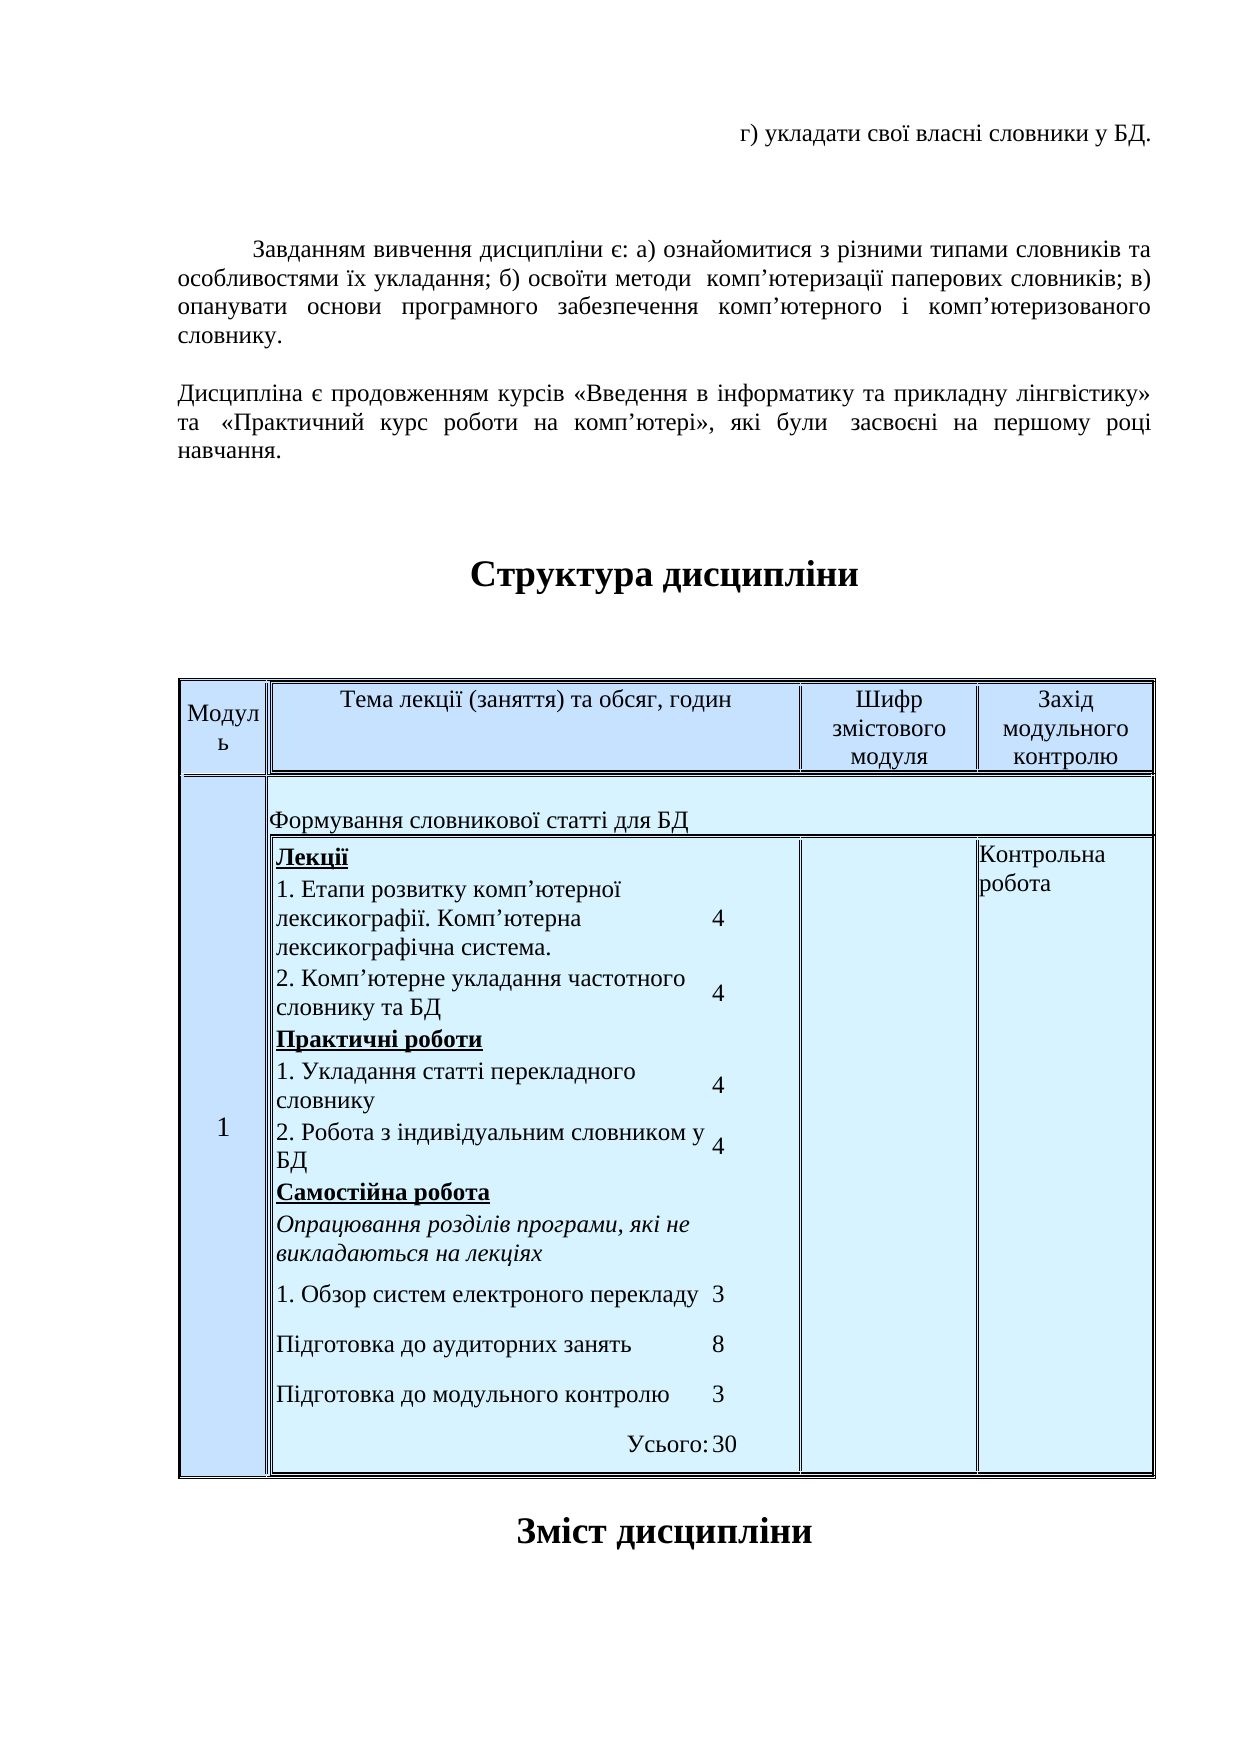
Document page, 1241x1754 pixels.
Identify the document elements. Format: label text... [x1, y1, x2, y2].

table_cell 1 [181, 774, 267, 1476]
text Дисципліна є продовженням курсів «Введення в інформатику та прикладну лінгвістику» та «Практичний курс роботи на комп’ютері», які були засвоєні на першому році навчання. [177, 378, 1152, 464]
text Завданням вивчення дисципліни є: а) ознайомитися з різними типами словників та особливостями їх укладання; б) освоїти методи комп’ютеризації паперових словників; в) опанувати основи програмного забезпечення комп’ютерного і комп’ютеризованого словнику. [177, 234, 1152, 349]
text Зміст дисципліни [177, 1508, 1152, 1551]
table_header Модуль [181, 681, 267, 773]
table_cell Формування словникової статті для БД [267, 774, 1153, 1476]
table_header [273, 684, 1152, 770]
text г) укладати свої власні словники у БД. [177, 118, 1152, 147]
text Структура дисципліни [177, 551, 1152, 594]
